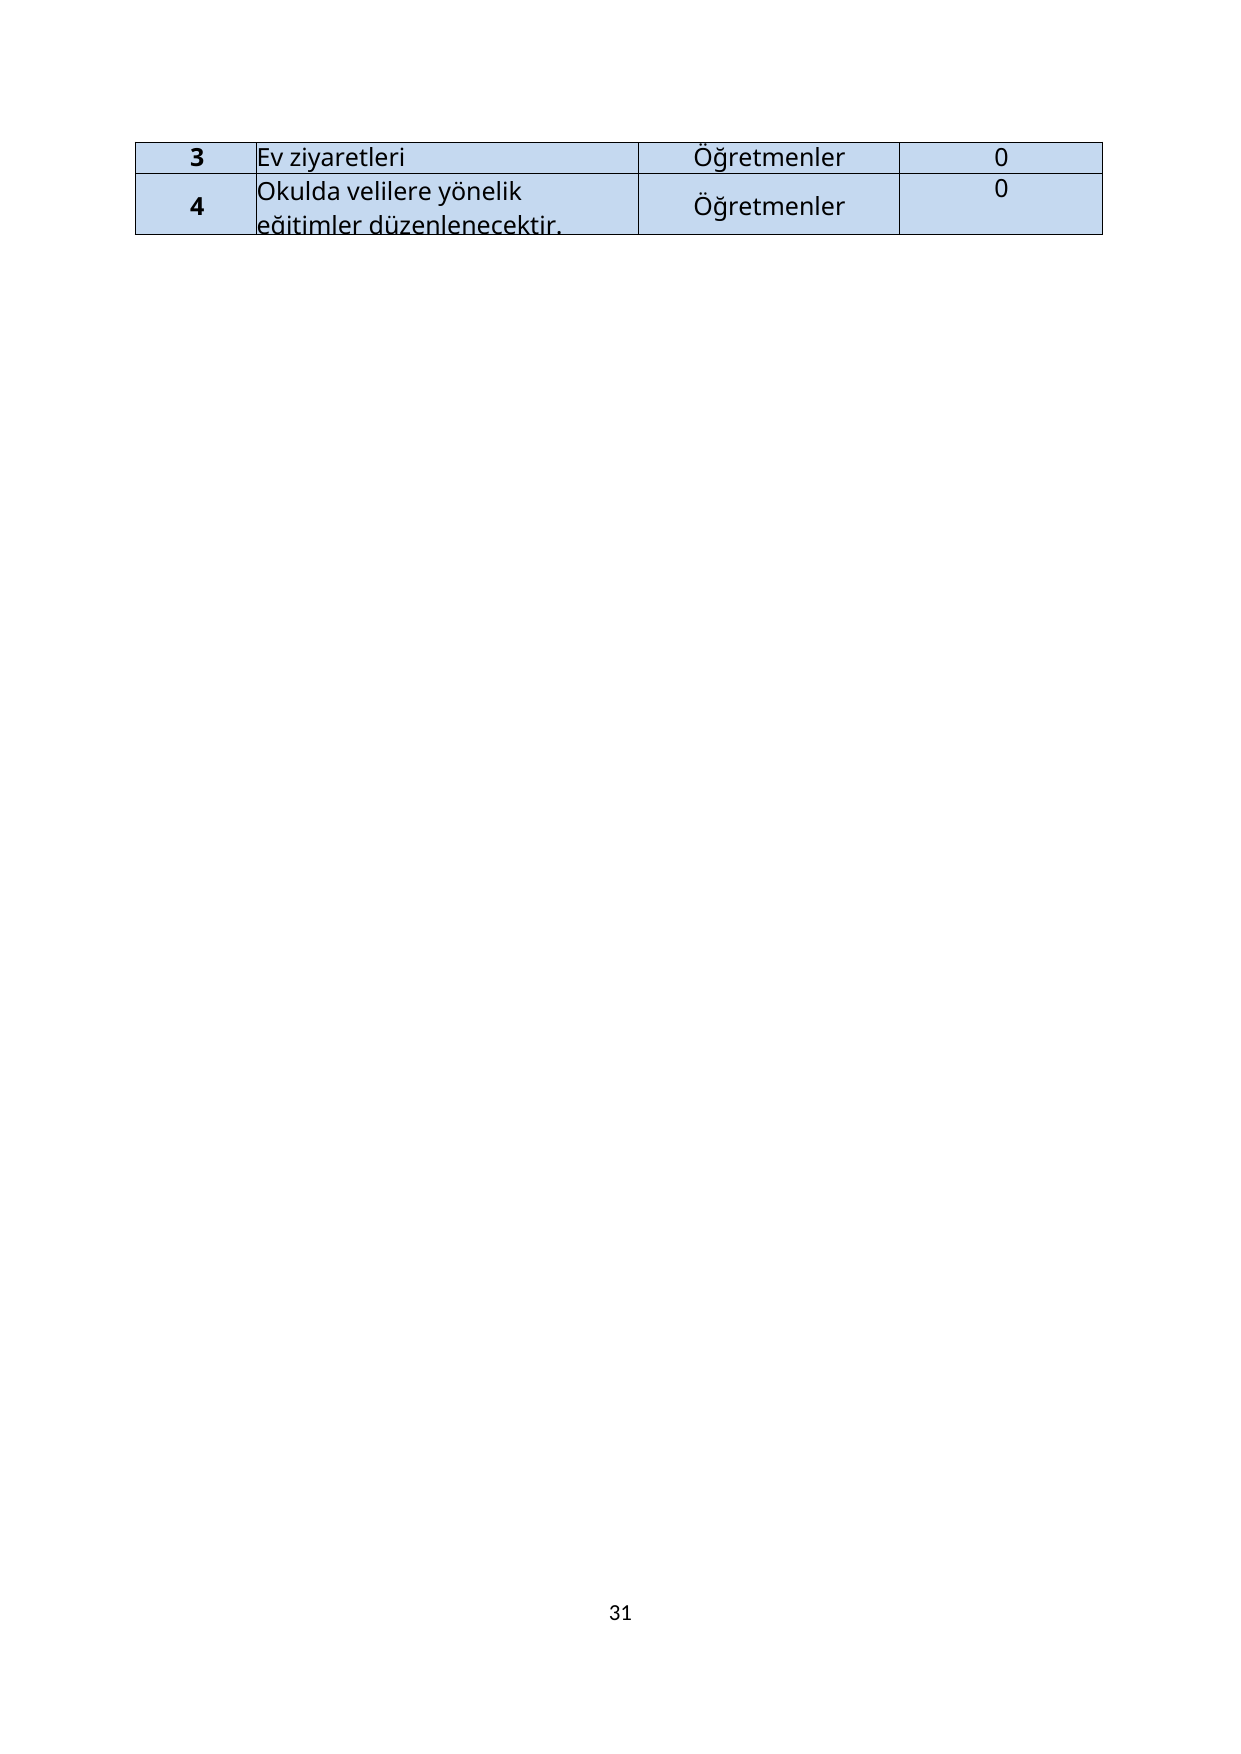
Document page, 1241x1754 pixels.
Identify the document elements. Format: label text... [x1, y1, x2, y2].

table_cell 0 [900, 174, 1102, 234]
table_cell Öğretmenler [639, 174, 899, 234]
table_cell Okulda velilere yönelik eğitimler düzenlenecektir. [257, 174, 638, 234]
table_cell 3 [136, 143, 256, 173]
table_cell Ev ziyaretleri gerçekleştirilecektir [257, 143, 638, 173]
table_cell Öğretmenler [639, 143, 899, 173]
table_cell 4 [136, 174, 256, 234]
table_cell 0 [900, 143, 1102, 173]
